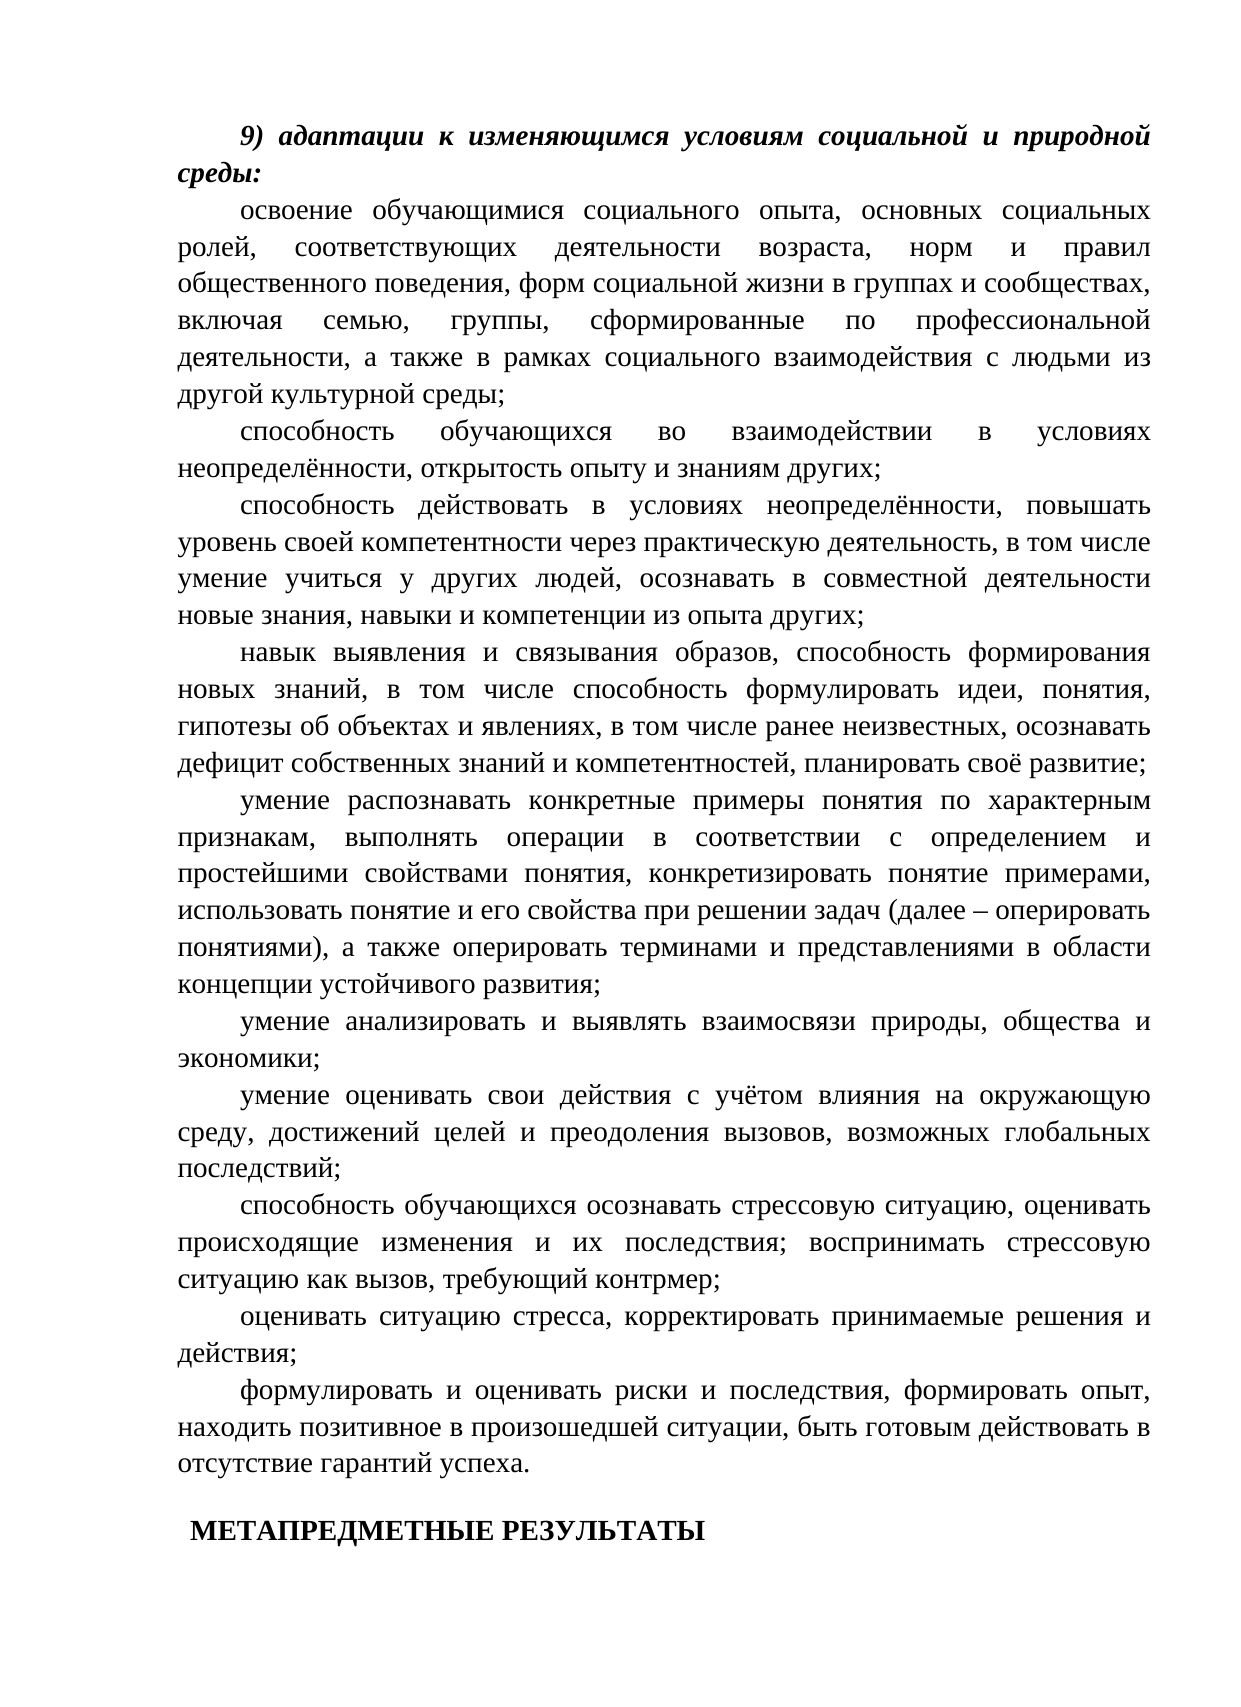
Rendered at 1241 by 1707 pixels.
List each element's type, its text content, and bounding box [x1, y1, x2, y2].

text освоение обучающимися социального опыта, основных социальных ролей, соответствующих деятельности возраста, норм и правил общественного поведения, форм социальной жизни в группах и сообществах, включая семью, группы, сформированные по профессиональной деятельности, а также в рамках социального взаимодействия с людьми из другой культурной среды; [177, 192, 1152, 410]
text умение оценивать свои действия с учётом влияния на окружающую среду, достижений целей и преодоления вызовов, возможных глобальных последствий; [177, 1077, 1152, 1184]
text формулировать и оценивать риски и последствия, формировать опыт, находить позитивное в произошедшей ситуации, быть готовым действовать в отсутствие гарантий успеха. [177, 1372, 1152, 1479]
text способность действовать в условиях неопределённости, повышать уровень своей компетентности через практическую деятельность, в том числе умение учиться у других людей, осознавать в совместной деятельности новые знания, навыки и компетенции из опыта других; [177, 487, 1152, 631]
text МЕТАПРЕДМЕТНЫЕ РЕЗУЛЬТАТЫ [190, 1513, 1152, 1547]
text оценивать ситуацию стресса, корректировать принимаемые решения и действия; [177, 1298, 1152, 1368]
text навык выявления и связывания образов, способность формирования новых знаний, в том числе способность формулировать идеи, понятия, гипотезы об объектах и явлениях, в том числе ранее неизвестных, осознавать дефицит собственных знаний и компетентностей, планировать своё развитие; [177, 634, 1152, 778]
text 9) адаптации к изменяющимся условиям социальной и природной среды: [177, 118, 1152, 188]
text способность обучающихся осознавать стрессовую ситуацию, оценивать происходящие изменения и их последствия; воспринимать стрессовую ситуацию как вызов, требующий контрмер; [177, 1187, 1152, 1295]
text умение распознавать конкретные примеры понятия по характерным признакам, выполнять операции в соответствии с определением и простейшими свойствами понятия, конкретизировать понятие примерами, использовать понятие и его свойства при решении задач (далее – оперировать понятиями), а также оперировать терминами и представлениями в области концепции устойчивого развития; [177, 782, 1152, 1000]
text умение анализировать и выявлять взаимосвязи природы, общества и экономики; [177, 1003, 1152, 1073]
text способность обучающихся во взаимодействии в условиях неопределённости, открытость опыту и знаниям других; [177, 413, 1152, 483]
